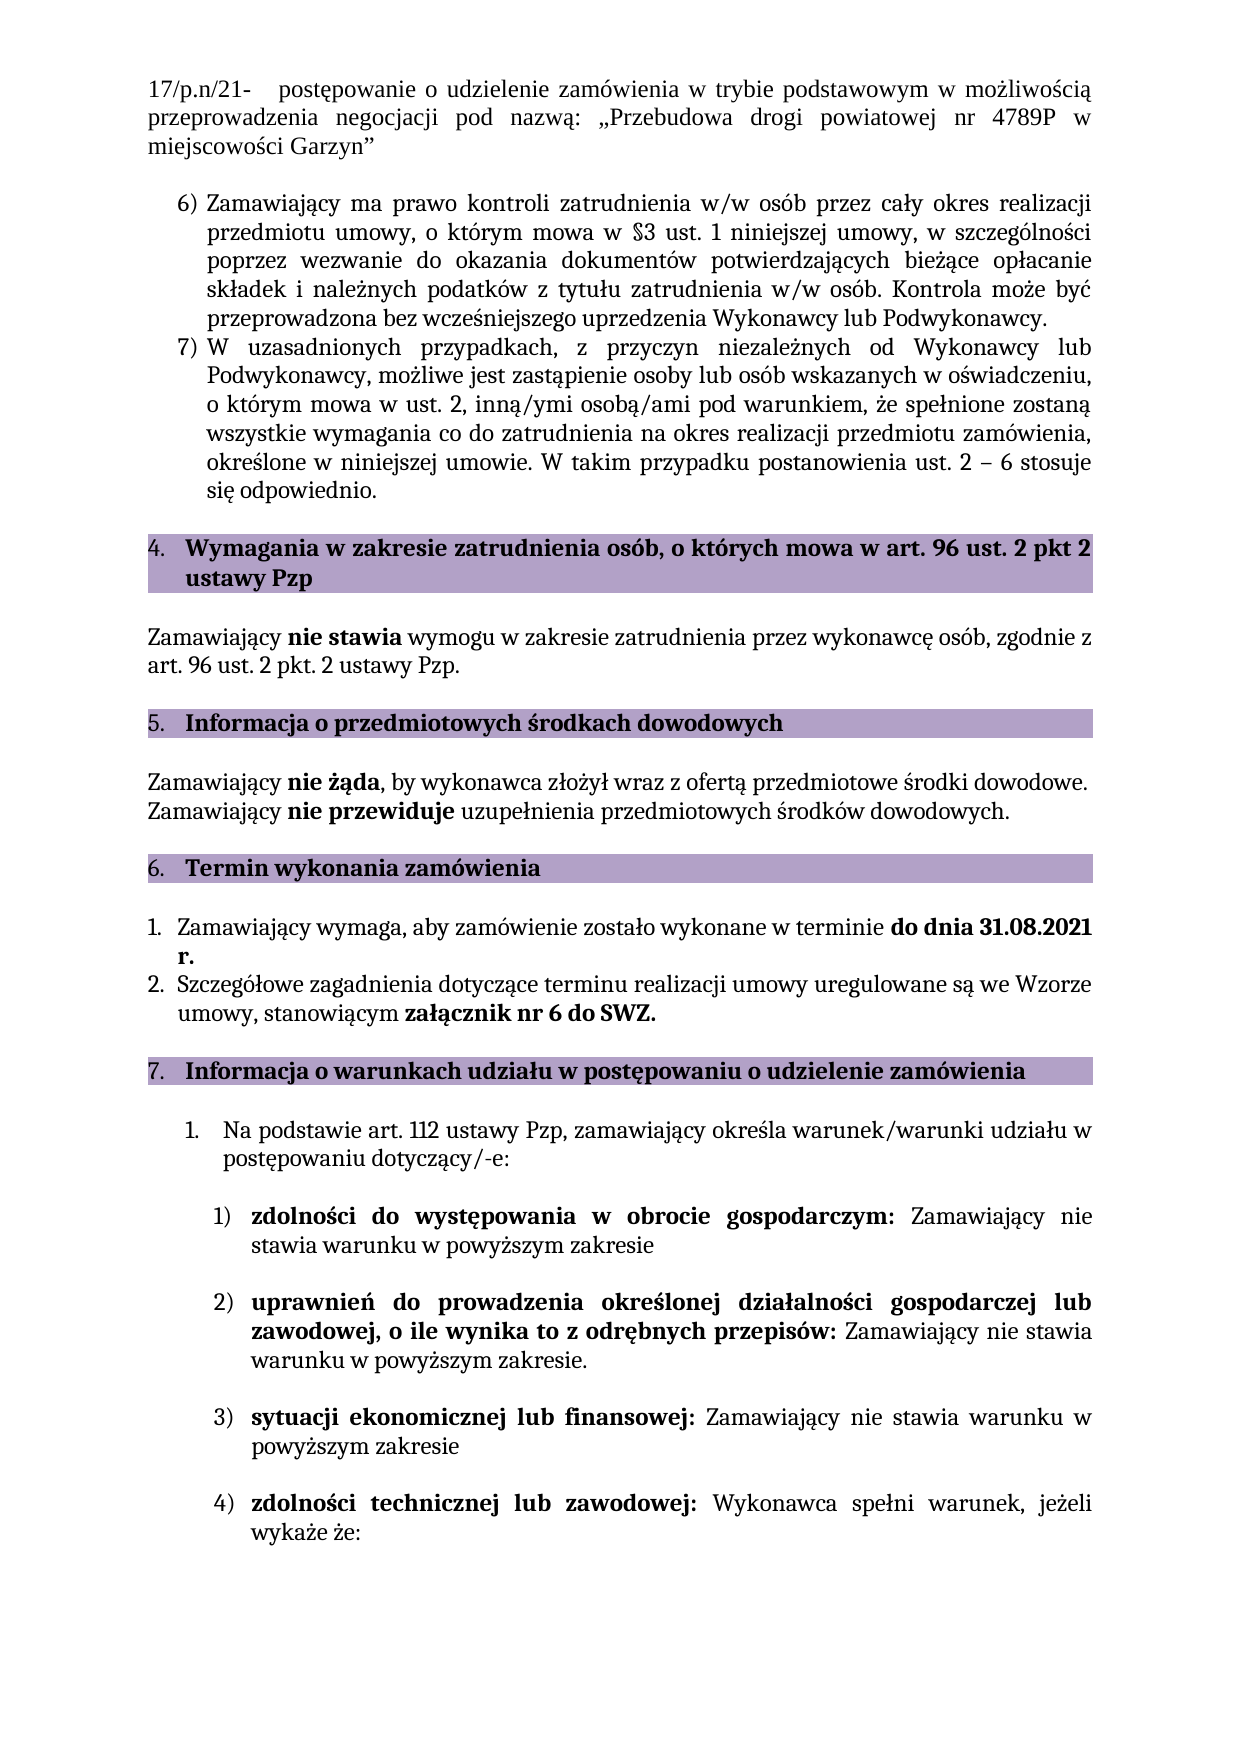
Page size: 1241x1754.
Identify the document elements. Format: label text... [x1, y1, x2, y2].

text Zamawiający nie stawia wymogu w zakresie zatrudnienia przez wykonawcę osób, zgodnie z art. 96 ust. 2 pkt. 2 ustawy Pzp. [148, 623, 1093, 680]
list Zamawiający ma prawo kontroli zatrudnienia w/w osób przez cały okres realizacji przedmiotu umowy, o którym mowa w §3 ust. 1 niniejszej umowy, w szczególności poprzez wezwanie do okazania dokumentów potwierdzających bieżące opłacanie składek i należnych podatków z tytułu zatrudnienia w/w osób. Kontrola może być przeprowadzona bez wcześniejszego uprzedzenia Wykonawcy lub Podwykonawcy. [177, 189, 1093, 332]
text Zamawiający nie przewiduje uzupełnienia przedmiotowych środków dowodowych. [148, 797, 1093, 825]
list Termin wykonania zamówienia [148, 854, 1093, 883]
text Zamawiający nie żąda, by wykonawca złożył wraz z ofertą przedmiotowe środki dowodowe. [148, 768, 1093, 797]
list Informacja o przedmiotowych środkach dowodowych [148, 709, 1093, 738]
list uprawnień do prowadzenia określonej działalności gospodarczej lub zawodowej, o ile wynika to z odrębnych przepisów: Zamawiający nie stawia warunku w powyższym zakresie. [213, 1288, 1093, 1374]
list Informacja o warunkach udziału w postępowaniu o udzielenie zamówienia [148, 1057, 1093, 1085]
list W uzasadnionych przypadkach, z przyczyn niezależnych od Wykonawcy lub Podwykonawcy, możliwe jest zastąpienie osoby lub osób wskazanych w oświadczeniu, o którym mowa w ust. 2, inną/ymi osobą/ami pod warunkiem, że spełnione zostaną wszystkie wymagania co do zatrudnienia na okres realizacji przedmiotu zamówienia, określone w niniejszej umowie. W takim przypadku postanowienia ust. 2 – 6 stosuje się odpowiednio. [177, 332, 1093, 505]
list Na podstawie art. 112 ustawy Pzp, zamawiający określa warunek/warunki udziału w postępowaniu dotyczący/-e: [185, 1116, 1093, 1173]
list Wymagania w zakresie zatrudnienia osób, o których mowa w art. 96 ust. 2 pkt 2 ustawy Pzp [148, 534, 1093, 593]
list zdolności technicznej lub zawodowej: Wykonawca spełni warunek, jeżeli wykaże że: [213, 1489, 1093, 1547]
list zdolności do występowania w obrocie gospodarczym: Zamawiający nie stawia warunku w powyższym zakresie [213, 1202, 1093, 1259]
list sytuacji ekonomicznej lub finansowej: Zamawiający nie stawia warunku w powyższym zakresie [213, 1403, 1093, 1461]
list Szczegółowe zagadnienia dotyczące terminu realizacji umowy uregulowane są we Wzorze umowy, stanowiącym załącznik nr 6 do SWZ. [148, 970, 1093, 1028]
list Zamawiający wymaga, aby zamówienie zostało wykonane w terminie do dnia 31.08.2021 r. [148, 913, 1093, 970]
